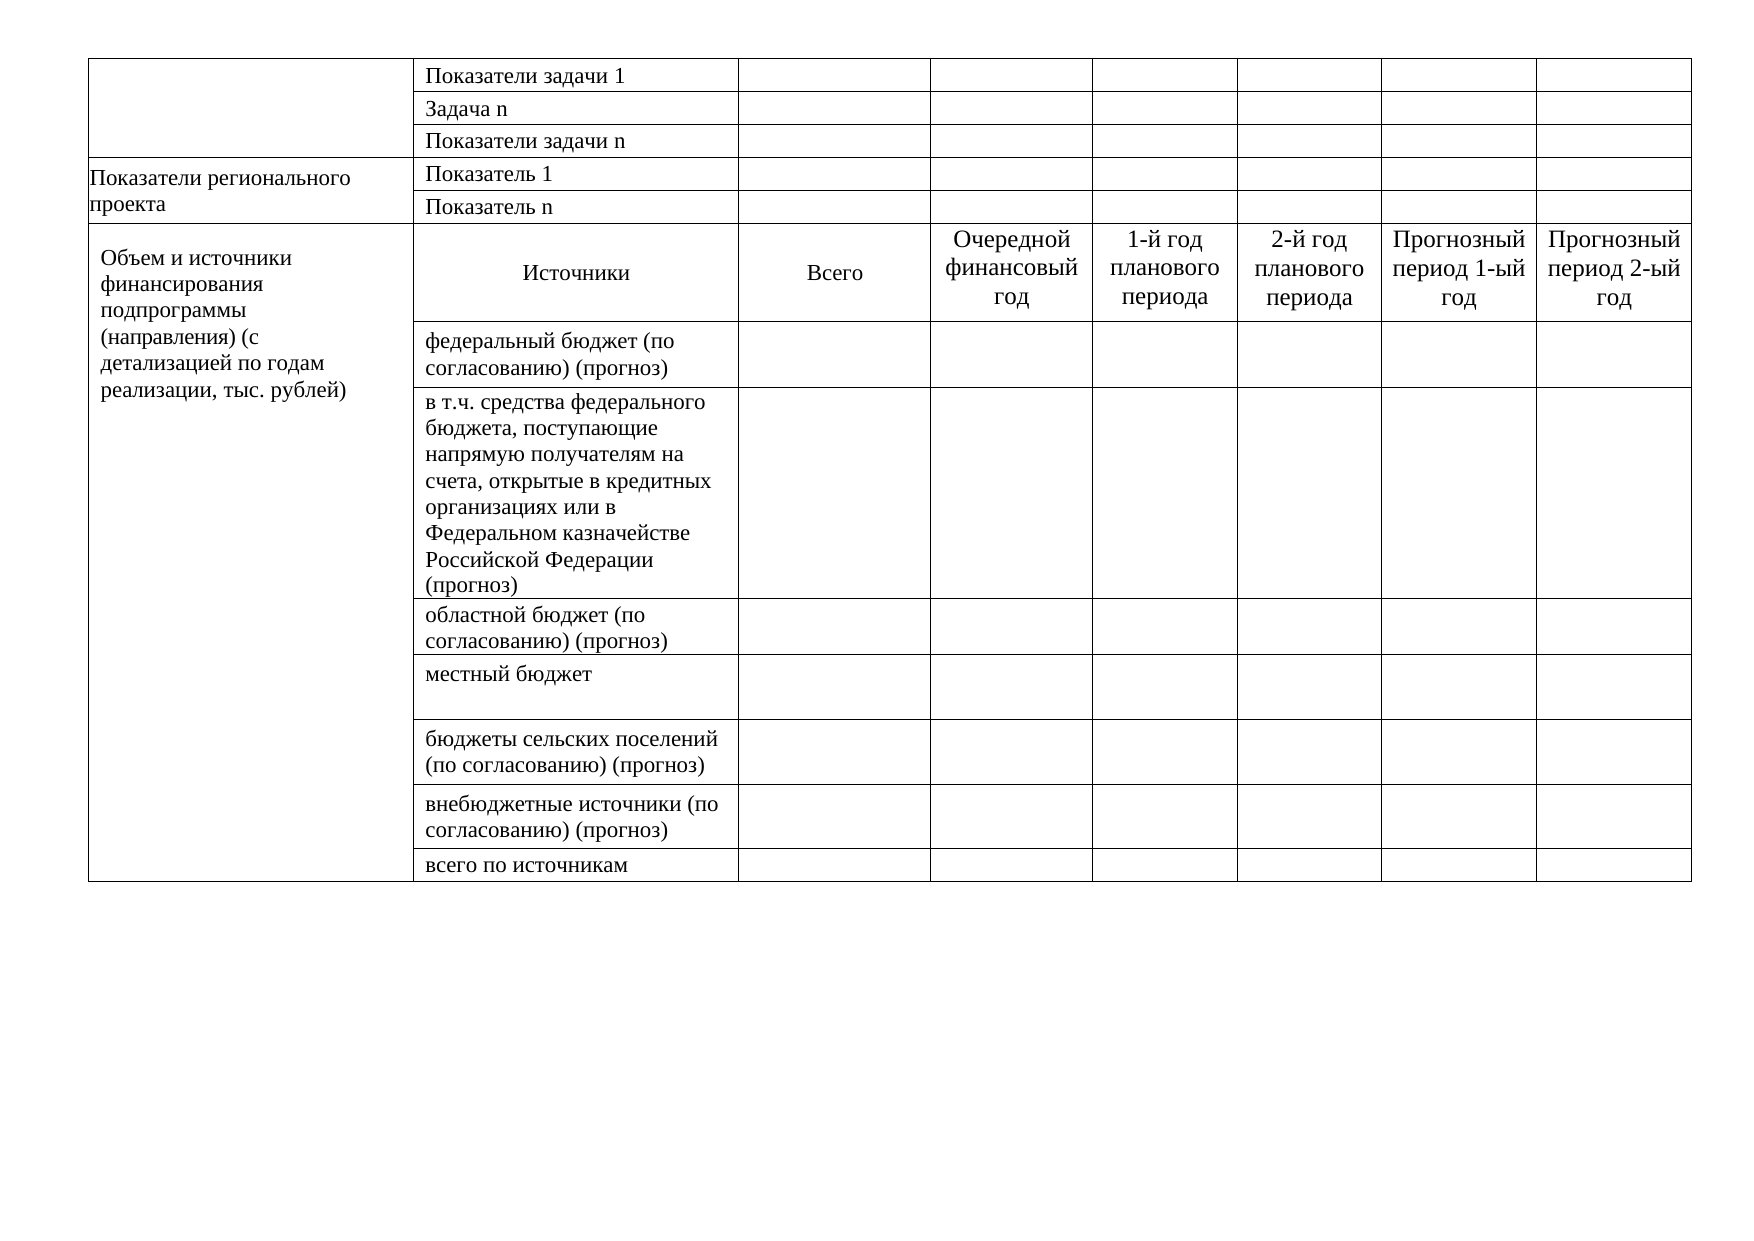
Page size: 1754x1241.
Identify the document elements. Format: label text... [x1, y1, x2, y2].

table_cell [1093, 655, 1237, 719]
table_cell [1238, 59, 1381, 91]
table_cell [1238, 191, 1381, 223]
table_cell [1382, 720, 1536, 784]
table_cell [1238, 125, 1381, 157]
table_cell [931, 849, 1092, 881]
table_cell [1238, 785, 1381, 848]
table_cell [739, 599, 930, 653]
table_cell внебюджетные источники (по согласованию) (прогноз) [414, 785, 738, 848]
table_cell в т.ч. средства федерального бюджета, поступающие напрямую получателям на счета, открытые в кредитных организациях или в Федеральном казначействе Российской Федерации (прогноз) [414, 388, 738, 597]
table_cell [739, 92, 930, 124]
table_cell [1382, 92, 1536, 124]
table_cell [931, 785, 1092, 848]
table_cell областной бюджет (по согласованию) (прогноз) [414, 599, 738, 653]
table_cell [1537, 92, 1691, 124]
table_cell [1537, 599, 1691, 653]
table_cell [739, 655, 930, 719]
table_cell [931, 655, 1092, 719]
table_cell [739, 720, 930, 784]
table_cell [1537, 655, 1691, 719]
table_cell [1537, 59, 1691, 91]
table_cell [1238, 849, 1381, 881]
table_cell [1238, 655, 1381, 719]
table_cell [931, 388, 1092, 597]
table_cell [931, 59, 1092, 91]
table_cell федеральный бюджет (по согласованию) (прогноз) [414, 322, 738, 387]
table_cell [1238, 92, 1381, 124]
table_cell [931, 92, 1092, 124]
table_cell [739, 322, 930, 387]
table_cell [1382, 655, 1536, 719]
table_cell Всего [739, 224, 930, 321]
table_cell [1093, 125, 1237, 157]
table_cell [739, 191, 930, 223]
table_cell [739, 125, 930, 157]
table_cell [1537, 158, 1691, 190]
table_cell Показатели регионального проекта [89, 158, 413, 223]
table_cell Прогнозный период 2-ый год [1537, 224, 1691, 321]
table_cell [1382, 388, 1536, 597]
table_cell [1537, 785, 1691, 848]
table_cell [1093, 599, 1237, 653]
table_cell [739, 785, 930, 848]
table_cell [1537, 720, 1691, 784]
table_cell [1093, 59, 1237, 91]
table_cell [931, 720, 1092, 784]
table_cell Прогнозный период 1-ый год [1382, 224, 1536, 321]
table_cell Показатели задачи n [414, 125, 738, 157]
table_cell [931, 599, 1092, 653]
table_cell [1537, 322, 1691, 387]
table_cell [1382, 785, 1536, 848]
table_cell [1537, 125, 1691, 157]
table_cell [1238, 720, 1381, 784]
table_cell [1382, 599, 1536, 653]
table_cell [1382, 191, 1536, 223]
table_cell [931, 158, 1092, 190]
table_cell [1382, 125, 1536, 157]
table_cell Показатели задачи 1 [414, 59, 738, 91]
table_cell местный бюджет [414, 655, 738, 719]
table_cell [739, 158, 930, 190]
table_cell Объем и источники финансирования подпрограммы (направления) (с детализацией по годам реализации, тыс. рублей) [89, 224, 413, 881]
table_cell [931, 322, 1092, 387]
table_cell [1093, 849, 1237, 881]
table_cell [1382, 849, 1536, 881]
table_cell бюджеты сельских поселений (по согласованию) (прогноз) [414, 720, 738, 784]
table_cell [1382, 59, 1536, 91]
table_cell [931, 125, 1092, 157]
table_cell [1238, 388, 1381, 597]
table_cell [931, 191, 1092, 223]
table_cell всего по источникам [414, 849, 738, 881]
table_cell [1093, 158, 1237, 190]
table_cell [1537, 849, 1691, 881]
table_cell [1093, 92, 1237, 124]
table_cell [739, 59, 930, 91]
table_cell 2-й год планового периода [1238, 224, 1381, 321]
table_cell [739, 849, 930, 881]
table_cell [1238, 158, 1381, 190]
table_cell Задача n [414, 92, 738, 124]
table_cell Показатель n [414, 191, 738, 223]
table_cell [1238, 322, 1381, 387]
table_cell [739, 388, 930, 597]
table_cell [1382, 158, 1536, 190]
table_cell [1093, 322, 1237, 387]
table_cell [1537, 191, 1691, 223]
table_cell [1537, 388, 1691, 597]
table_cell 1-й год планового периода [1093, 224, 1237, 321]
table_cell Источники [414, 224, 738, 321]
table_cell Показатель 1 [414, 158, 738, 190]
table_cell [1238, 599, 1381, 653]
table_cell [1093, 720, 1237, 784]
table_cell [1093, 388, 1237, 597]
table_cell [1382, 322, 1536, 387]
table_cell [1093, 191, 1237, 223]
table_cell [1093, 785, 1237, 848]
table_cell Очередной финансовый год [931, 224, 1092, 321]
